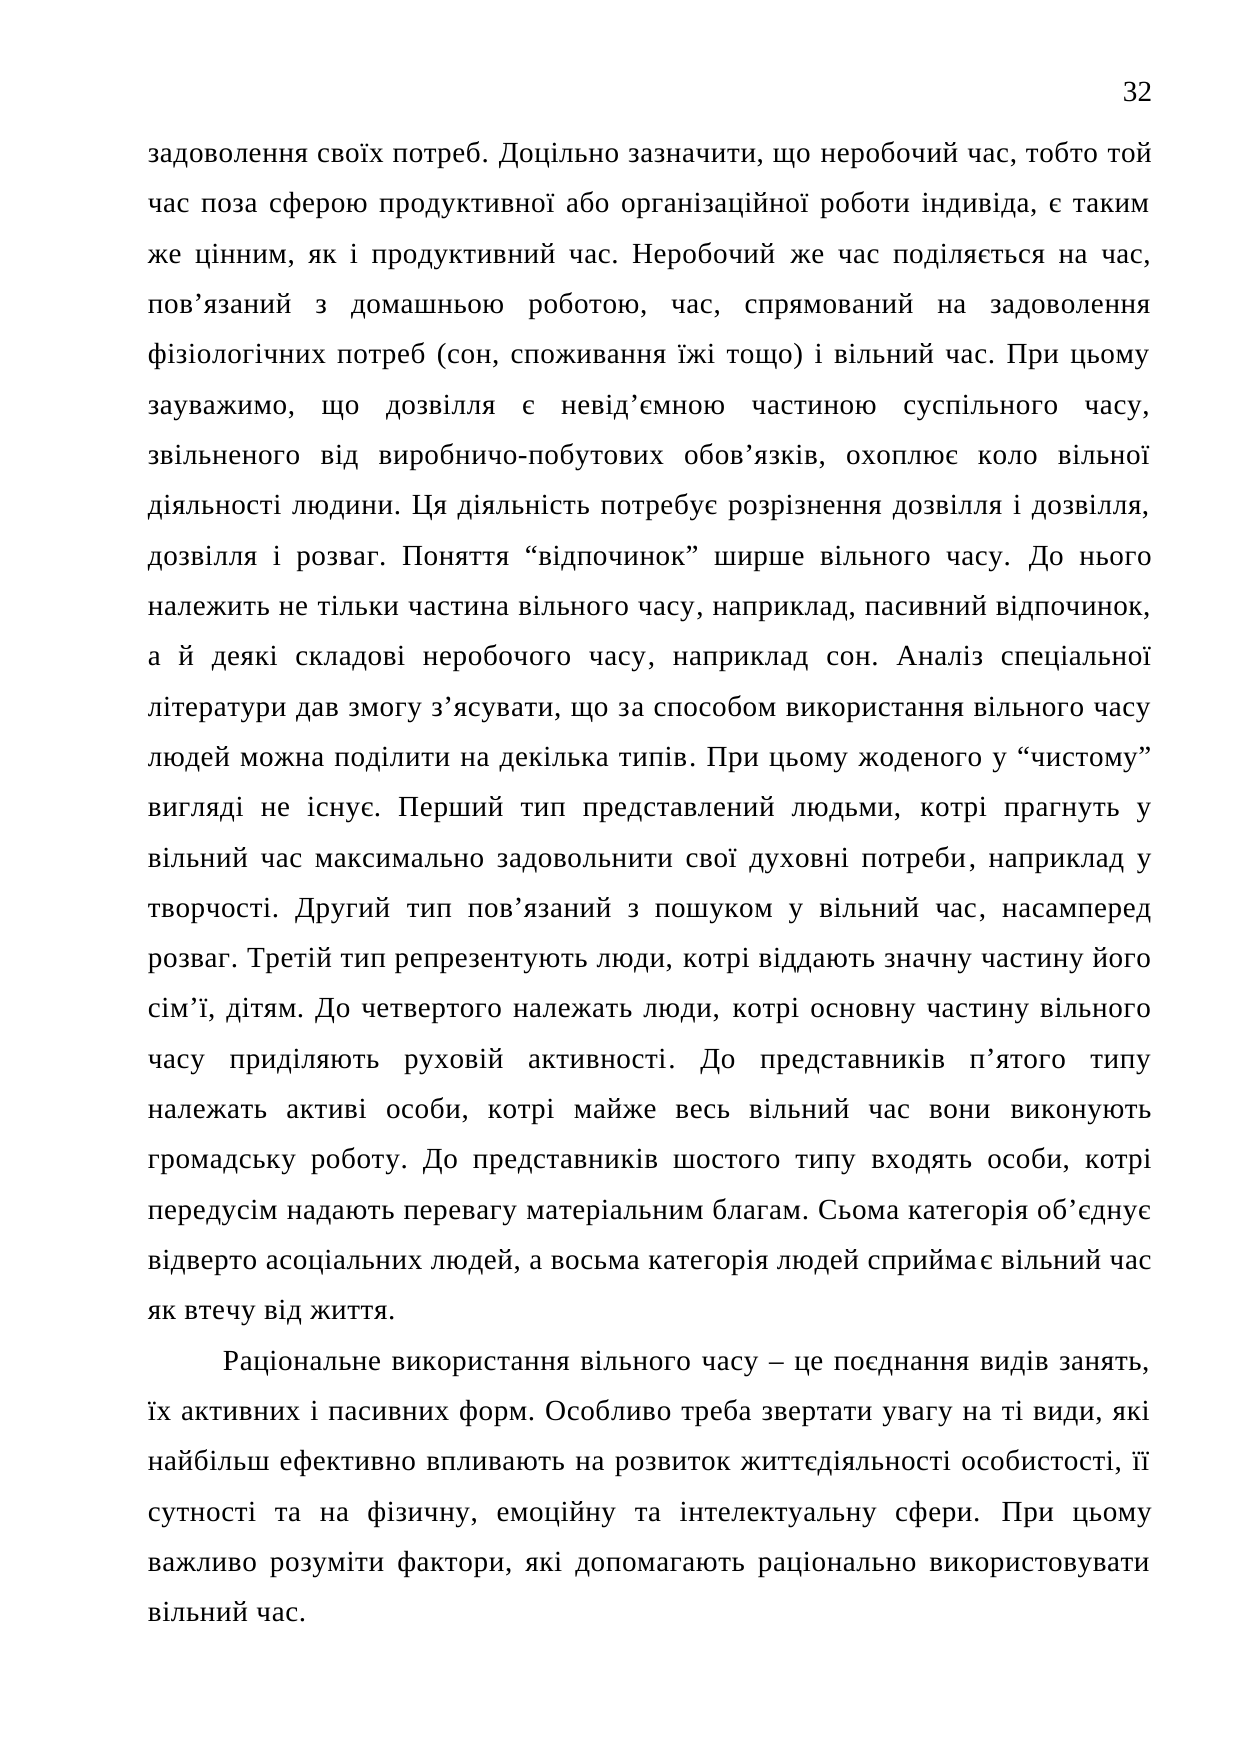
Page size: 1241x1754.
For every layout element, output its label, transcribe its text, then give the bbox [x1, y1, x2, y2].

text Раціональне використання вільного часу – це поєднання видів занять, їх активних і пасивних форм. Особливо треба звертати увагу на ті види, які найбільш ефективно впливають на розвиток життєдіяльності особистості, її сутності та на фізичну, емоційну та інтелектуальну сфери. При цьому важливо розуміти фактори, які допомагають раціонально використовувати вільний час. [148, 1343, 1152, 1628]
